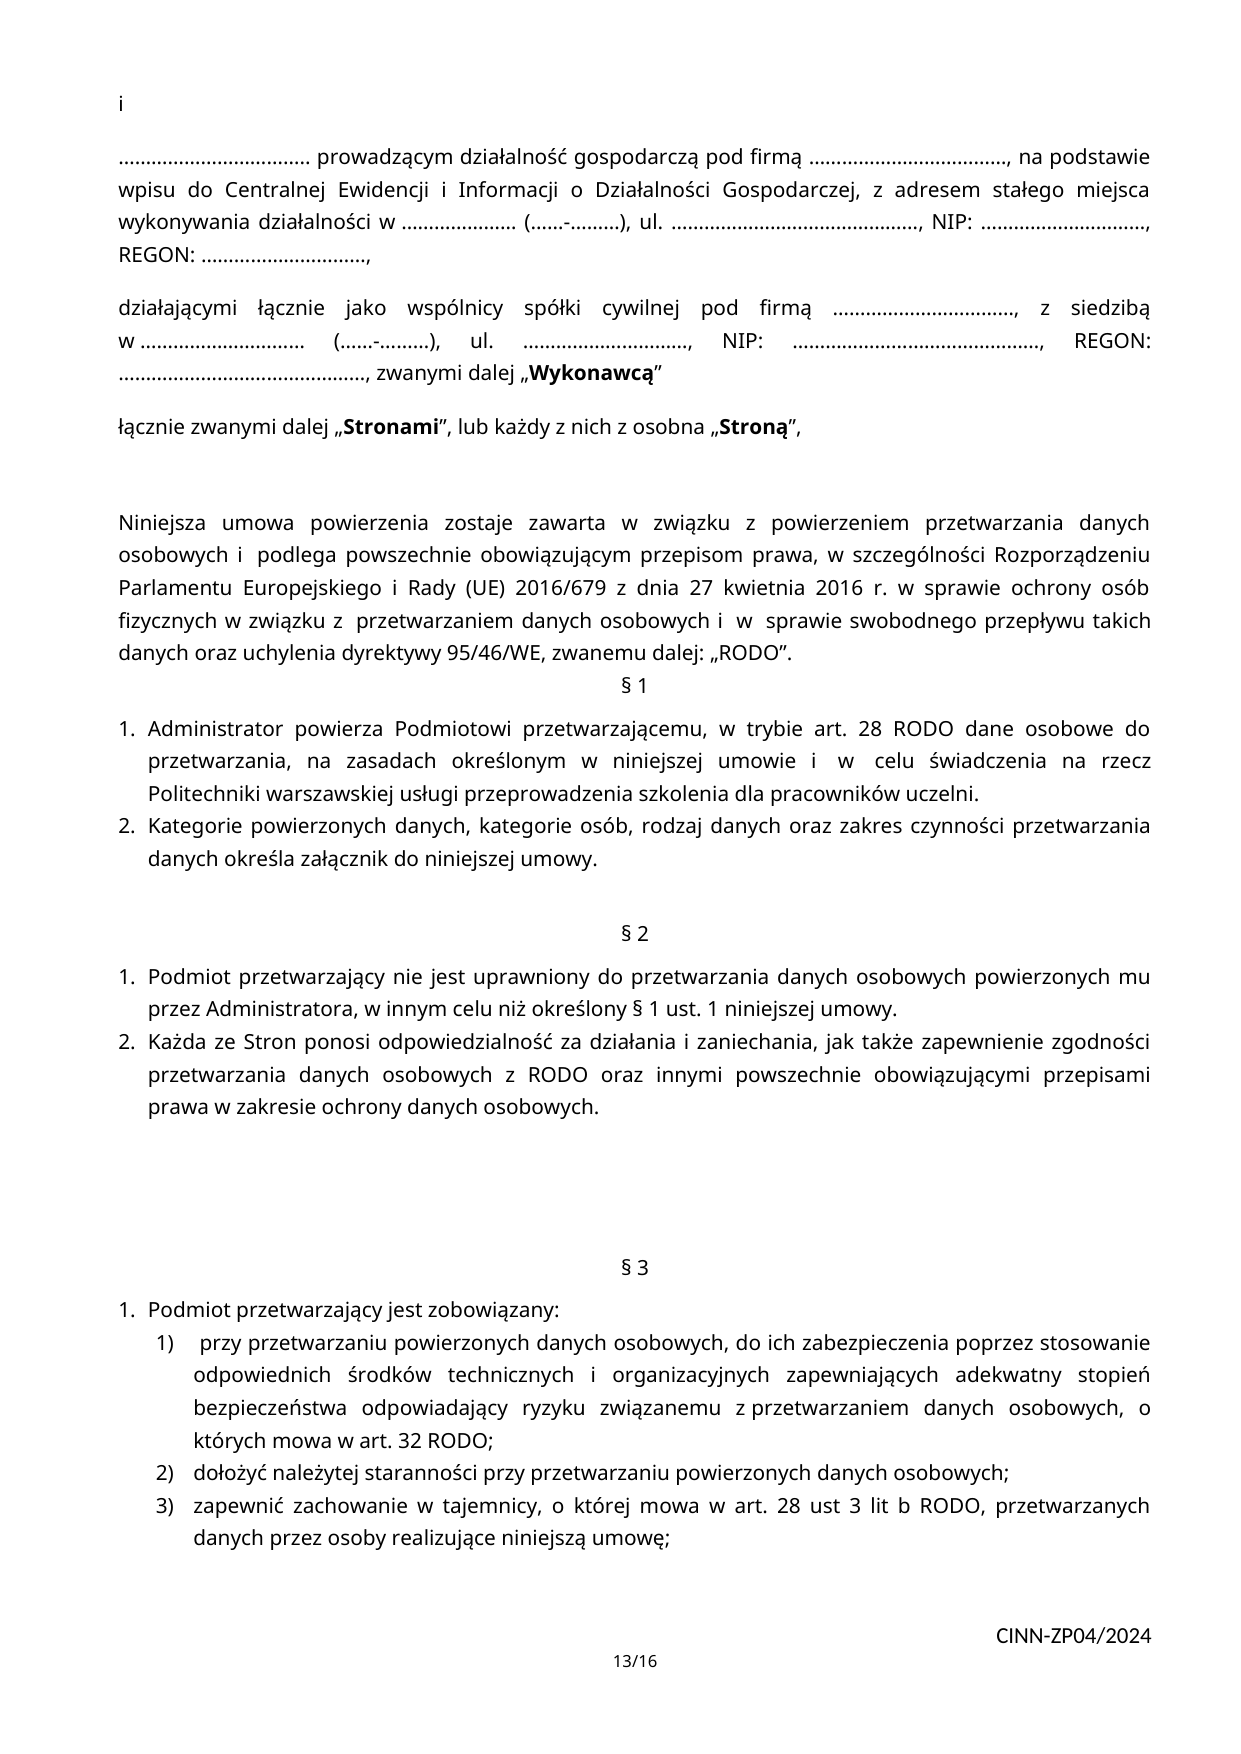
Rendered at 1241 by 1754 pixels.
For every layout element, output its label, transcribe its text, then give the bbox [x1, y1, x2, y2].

text § 1 [118, 671, 1152, 699]
list Kategorie powierzonych danych, kategorie osób, rodzaj danych oraz zakres czynności przetwarzania danych określa załącznik do niniejszej umowy. [118, 811, 1152, 872]
text łącznie zwanymi dalej „Stronami”, lub każdy z nich z osobna „Stroną”, [118, 412, 1152, 440]
text § 3 [118, 1253, 1152, 1281]
text działającymi łącznie jako wspólnicy spółki cywilnej pod firmą ……………………………, z siedzibą w ………………………… (……-………), ul. …………………………, NIP: ………………………………………, REGON: ………………………………………, zwanymi dalej „Wykonawcą” [118, 293, 1152, 387]
list Każda ze Stron ponosi odpowiedzialność za działania i zaniechania, jak także zapewnienie zgodności przetwarzania danych osobowych z RODO oraz innymi powszechnie obowiązującymi przepisami prawa w zakresie ochrony danych osobowych. [118, 1027, 1152, 1121]
list dołożyć należytej staranności przy przetwarzaniu powierzonych danych osobowych; [156, 1458, 1152, 1487]
text Niniejsza umowa powierzenia zostaje zawarta w związku z powierzeniem przetwarzania danych osobowych i podlega powszechnie obowiązującym przepisom prawa, w szczególności Rozporządzeniu Parlamentu Europejskiego i Rady (UE) 2016/679 z dnia 27 kwietnia 2016 r. w sprawie ochrony osób fizycznych w związku z przetwarzaniem danych osobowych i w sprawie swobodnego przepływu takich danych oraz uchylenia dyrektywy 95/46/WE, zwanemu dalej: „RODO”. [118, 508, 1152, 667]
list Podmiot przetwarzający nie jest uprawniony do przetwarzania danych osobowych powierzonych mu przez Administratora, w innym celu niż określony § 1 ust. 1 niniejszej umowy. [118, 962, 1152, 1023]
list zapewnić zachowanie w tajemnicy, o której mowa w art. 28 ust 3 lit b RODO, przetwarzanych danych przez osoby realizujące niniejszą umowę; [156, 1491, 1152, 1552]
text i [118, 89, 1152, 117]
list Administrator powierza Podmiotowi przetwarzającemu, w trybie art. 28 RODO dane osobowe do przetwarzania, na zasadach określonym w niniejszej umowie i w celu świadczenia na rzecz Politechniki warszawskiej usługi przeprowadzenia szkolenia dla pracowników uczelni. [118, 714, 1152, 807]
list Podmiot przetwarzający jest zobowiązany: [118, 1295, 1152, 1324]
text § 2 [118, 919, 1152, 948]
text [118, 142, 1152, 268]
list przy przetwarzaniu powierzonych danych osobowych, do ich zabezpieczenia poprzez stosowanie odpowiednich środków technicznych i organizacyjnych zapewniających adekwatny stopień bezpieczeństwa odpowiadający ryzyku związanemu z przetwarzaniem danych osobowych, o których mowa w art. 32 RODO; [156, 1328, 1152, 1454]
